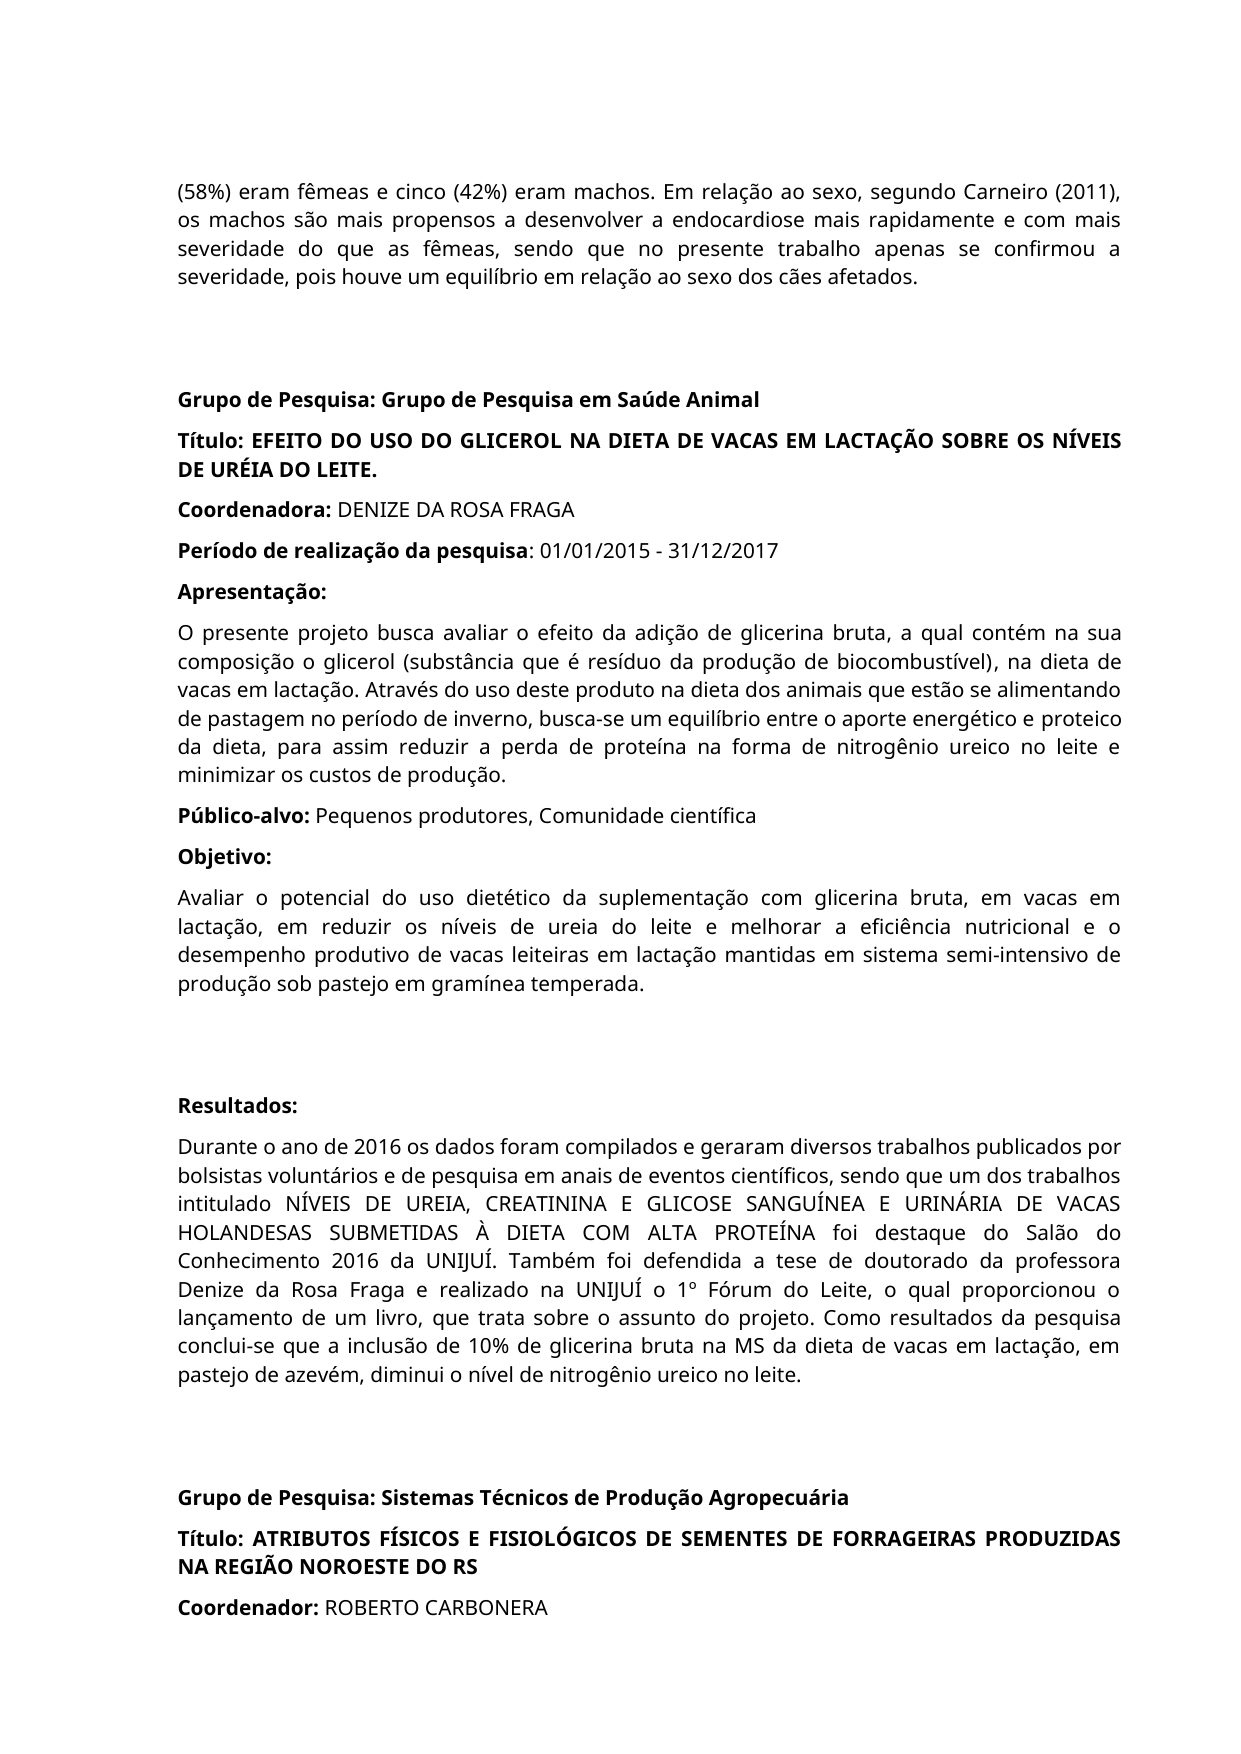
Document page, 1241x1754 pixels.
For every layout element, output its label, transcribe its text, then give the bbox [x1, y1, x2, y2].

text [177, 177, 1122, 291]
text Público-alvo: Pequenos produtores, Comunidade científica [177, 802, 1122, 830]
text Grupo de Pesquisa: Grupo de Pesquisa em Saúde Animal [177, 385, 1122, 414]
text Coordenadora: DENIZE DA ROSA FRAGA [177, 496, 1122, 524]
text Título: EFEITO DO USO DO GLICEROL NA DIETA DE VACAS EM LACTAÇÃO SOBRE OS NÍVEIS DE URÉIA DO LEITE. [177, 426, 1122, 483]
text Grupo de Pesquisa: Sistemas Técnicos de Produção Agropecuária [177, 1483, 1122, 1511]
text Título: ATRIBUTOS FÍSICOS E FISIOLÓGICOS DE SEMENTES DE FORRAGEIRAS PRODUZIDAS NA REGIÃO NOROESTE DO RS [177, 1524, 1122, 1581]
text Avaliar o potencial do uso dietético da suplementação com glicerina bruta, em vacas em lactação, em reduzir os níveis de ureia do leite e melhorar a eficiência nutricional e o desempenho produtivo de vacas leiteiras em lactação mantidas em sistema semi-intensivo de produção sob pastejo em gramínea temperada. [177, 883, 1122, 997]
text Apresentação: [177, 577, 1122, 606]
text Período de realização da pesquisa: 01/01/2015 - 31/12/2017 [177, 537, 1122, 565]
text Resultados: [177, 1092, 1122, 1120]
text Coordenador: ROBERTO CARBONERA [177, 1593, 1122, 1622]
text O presente projeto busca avaliar o efeito da adição de glicerina bruta, a qual contém na sua composição o glicerol (substância que é resíduo da produção de biocombustível), na dieta de vacas em lactação. Através do uso deste produto na dieta dos animais que estão se alimentando de pastagem no período de inverno, busca-se um equilíbrio entre o aporte energético e proteico da dieta, para assim reduzir a perda de proteína na forma de nitrogênio ureico no leite e minimizar os custos de produção. [177, 618, 1122, 789]
text Objetivo: [177, 842, 1122, 871]
text Durante o ano de 2016 os dados foram compilados e geraram diversos trabalhos publicados por bolsistas voluntários e de pesquisa em anais de eventos científicos, sendo que um dos trabalhos intitulado NÍVEIS DE UREIA, CREATININA E GLICOSE SANGUÍNEA E URINÁRIA DE VACAS HOLANDESAS SUBMETIDAS À DIETA COM ALTA PROTEÍNA foi destaque do Salão do Conhecimento 2016 da UNIJUÍ. Também foi defendida a tese de doutorado da professora Denize da Rosa Fraga e realizado na UNIJUÍ o 1º Fórum do Leite, o qual proporcionou o lançamento de um livro, que trata sobre o assunto do projeto. Como resultados da pesquisa conclui-se que a inclusão de 10% de glicerina bruta na MS da dieta de vacas em lactação, em pastejo de azevém, diminui o nível de nitrogênio ureico no leite. [177, 1132, 1122, 1388]
